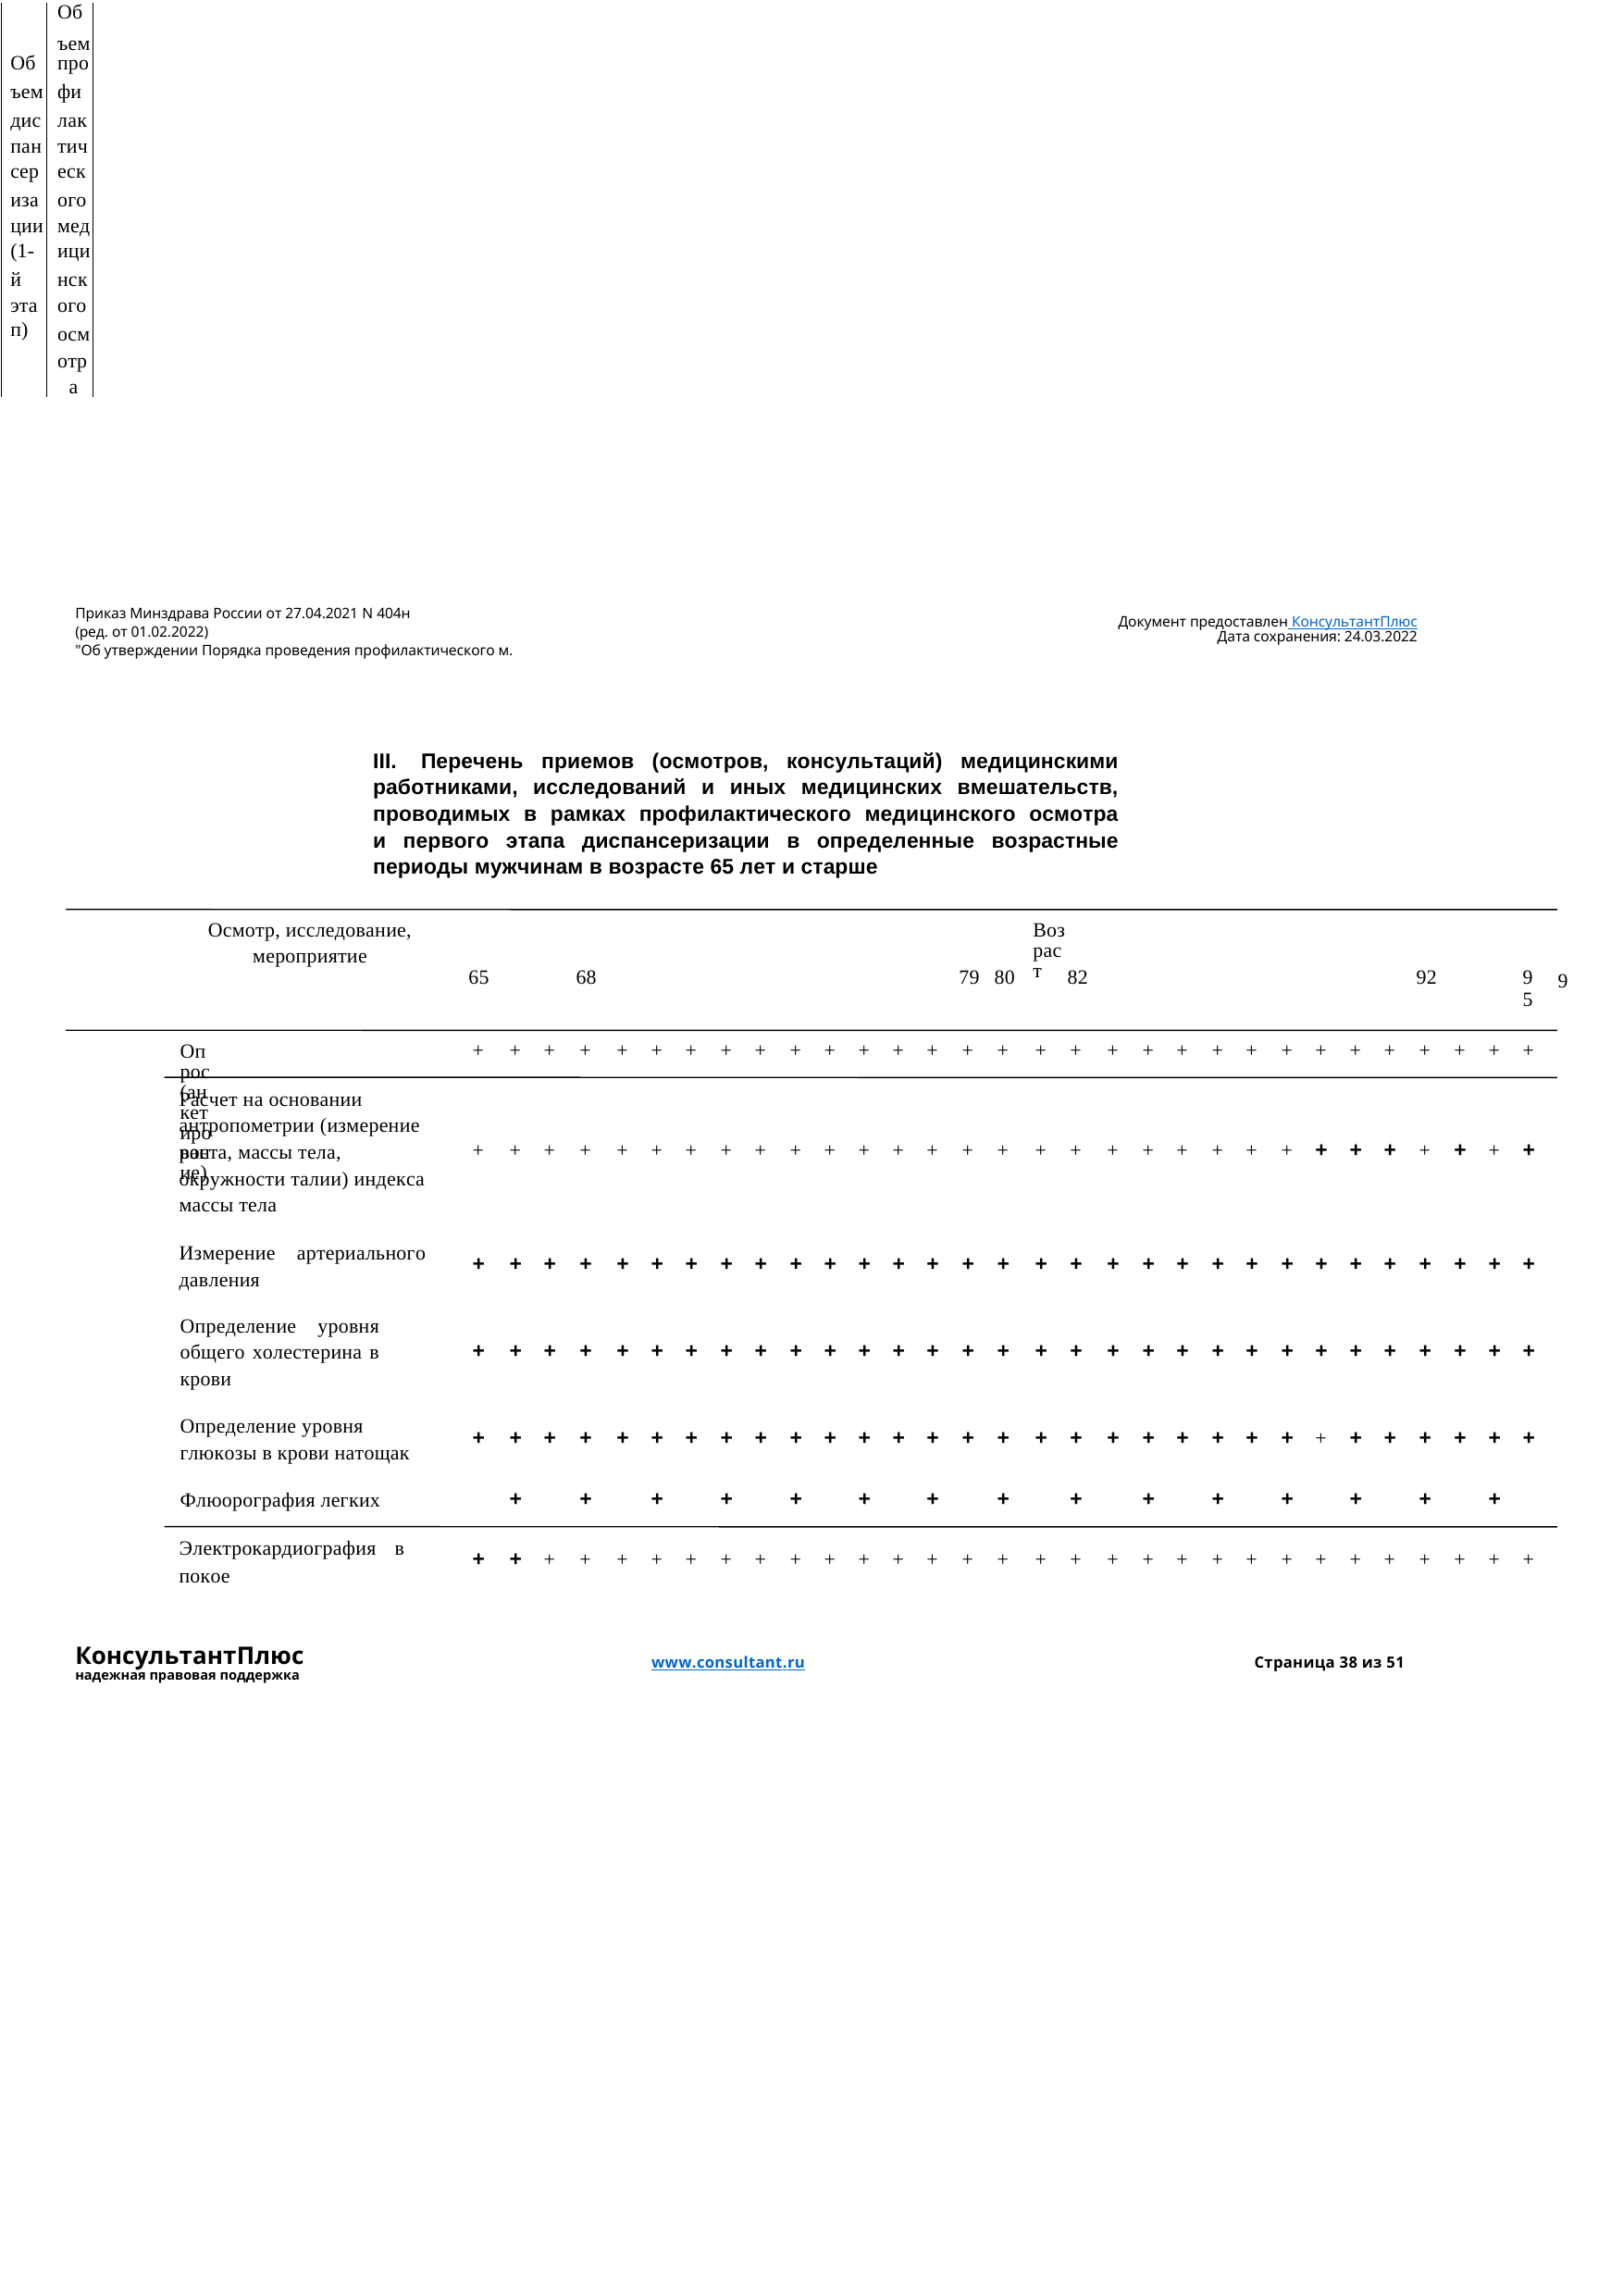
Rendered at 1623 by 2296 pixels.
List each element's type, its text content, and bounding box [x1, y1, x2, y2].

text + [1488, 1255, 1501, 1275]
list Перечень приемов (осмотров, консультаций) медицинскими работниками, исследований и иных медицинских вмешательств, проводимых в рамках профилактического медицинского осмотра и первого этапа диспансеризации в определенные возрастные периоды мужчинам в возрасте 65 лет и старше [373, 748, 1119, 879]
text + [858, 1489, 871, 1510]
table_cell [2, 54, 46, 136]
text + [1211, 1489, 1224, 1510]
text + [1070, 1428, 1083, 1449]
text + [650, 1041, 663, 1061]
text + [961, 1341, 974, 1362]
text Определение уровня глюкозы в крови натощак [180, 1412, 424, 1465]
text + [616, 1341, 629, 1362]
text + [926, 1255, 939, 1275]
text + [472, 1341, 485, 1362]
text www.consultant.ru [651, 1656, 805, 1669]
text + [1522, 1140, 1535, 1161]
text Документ предоставлен КонсультантПлюс [1075, 615, 1418, 630]
text 92 [1416, 968, 1437, 988]
text Страница 38 из 51 [1254, 1656, 1405, 1671]
text Электрокардиография в покое [179, 1533, 404, 1588]
text 9 [1522, 968, 1537, 988]
text + [1245, 1141, 1258, 1161]
text Опрос (анкетирование) [180, 1042, 214, 1085]
text + [1070, 1489, 1083, 1510]
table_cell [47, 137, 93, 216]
text + [650, 1428, 663, 1449]
text + [579, 1489, 592, 1510]
text + [1315, 1140, 1328, 1161]
text + [1383, 1140, 1396, 1161]
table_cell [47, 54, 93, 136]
text + [1211, 1341, 1224, 1362]
text + [543, 1341, 556, 1362]
text + [509, 1489, 522, 1510]
text + [616, 1255, 629, 1275]
text + [1281, 1341, 1294, 1362]
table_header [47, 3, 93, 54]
text + [509, 1255, 522, 1275]
text + [650, 1141, 663, 1161]
text + [1454, 1428, 1467, 1449]
text + [616, 1428, 629, 1449]
text + [509, 1428, 522, 1449]
text Дата сохранения: 24.03.2022 [1075, 630, 1418, 645]
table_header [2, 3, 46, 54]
text + [892, 1341, 905, 1362]
text + [1349, 1140, 1362, 1161]
text + [754, 1341, 767, 1362]
text + [1211, 1255, 1224, 1275]
text + [685, 1341, 698, 1362]
text 65 [468, 968, 489, 988]
text + [1245, 1428, 1258, 1449]
text + [1142, 1341, 1155, 1362]
text + [1349, 1341, 1362, 1362]
text + [789, 1341, 802, 1362]
text + [892, 1428, 905, 1449]
text 82 [1067, 968, 1088, 988]
text + [1176, 1341, 1189, 1362]
text + [1454, 1255, 1467, 1275]
text Флюорография легких [180, 1491, 380, 1511]
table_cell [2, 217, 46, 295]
text + [892, 1255, 905, 1275]
text + [1245, 1341, 1258, 1362]
text + [720, 1255, 733, 1275]
text + [1349, 1489, 1362, 1510]
text + [754, 1255, 767, 1275]
text Возраст [1033, 921, 1067, 982]
text + [1488, 1428, 1501, 1449]
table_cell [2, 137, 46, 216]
text + [1281, 1428, 1294, 1449]
text + [961, 1255, 974, 1275]
text + [1070, 1341, 1083, 1362]
text + [720, 1341, 733, 1362]
text + [1176, 1428, 1189, 1449]
text + [1281, 1489, 1294, 1510]
text + [1522, 1255, 1535, 1275]
text + [858, 1428, 871, 1449]
text + [858, 1255, 871, 1275]
text Осмотр, исследование, мероприятие [191, 916, 429, 968]
text + [926, 1341, 939, 1362]
text + [1349, 1428, 1362, 1449]
text + [1349, 1255, 1362, 1275]
text + [1107, 1341, 1120, 1362]
text + [997, 1341, 1010, 1362]
text 80 [994, 968, 1015, 988]
text + [650, 1255, 663, 1275]
text + [1142, 1428, 1155, 1449]
text + [997, 1489, 1010, 1510]
text Расчет на основании антропометрии (измерение роста, массы тела, окружности талии) индекса массы тела [179, 1085, 437, 1217]
text + [509, 1549, 522, 1570]
text 5 [1522, 990, 1537, 1011]
text + [579, 1341, 592, 1362]
text + [650, 1341, 663, 1362]
text + [543, 1255, 556, 1275]
text + [720, 1428, 733, 1449]
text + [1107, 1428, 1120, 1449]
text + [579, 1428, 592, 1449]
text + [1315, 1341, 1328, 1362]
text 79 [959, 968, 979, 988]
text "Об утверждении Порядка проведения профилактического м. [75, 640, 516, 659]
text + [579, 1255, 592, 1275]
text + [789, 1255, 802, 1275]
text + [1281, 1255, 1294, 1275]
text + [1245, 1255, 1258, 1275]
text + [1488, 1489, 1501, 1510]
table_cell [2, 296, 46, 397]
text + [472, 1255, 485, 1275]
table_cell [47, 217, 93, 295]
text + [1383, 1428, 1396, 1449]
text + [1315, 1255, 1328, 1275]
text + [685, 1255, 698, 1275]
text + [1245, 1550, 1258, 1570]
text + [685, 1428, 698, 1449]
text + [926, 1489, 939, 1510]
text + [1142, 1255, 1155, 1275]
text + [1070, 1255, 1083, 1275]
text + [543, 1428, 556, 1449]
text + [858, 1341, 871, 1362]
text Измерение артериального давления [179, 1239, 426, 1292]
text + [472, 1549, 485, 1570]
text + [789, 1489, 802, 1510]
text + [509, 1341, 522, 1362]
text + [997, 1428, 1010, 1449]
text + [1383, 1341, 1396, 1362]
text 68 [576, 968, 596, 988]
text + [1454, 1140, 1467, 1161]
text + [961, 1428, 974, 1449]
text + [1522, 1341, 1535, 1362]
text + [1488, 1341, 1501, 1362]
text надежная правовая поддержка [75, 1669, 330, 1682]
text Определение уровня общего холестерина в крови [180, 1312, 379, 1391]
text (ред. от 01.02.2022) [75, 622, 516, 640]
text + [1176, 1255, 1189, 1275]
text + [720, 1489, 733, 1510]
text + [1245, 1041, 1258, 1061]
text Приказ Минздрава России от 27.04.2021 N 404н [75, 603, 516, 622]
text + [1107, 1255, 1120, 1275]
text + [1454, 1341, 1467, 1362]
text + [926, 1428, 939, 1449]
text + [789, 1428, 802, 1449]
text + [997, 1255, 1010, 1275]
text + [754, 1428, 767, 1449]
text + [1522, 1428, 1535, 1449]
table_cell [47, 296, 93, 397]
text + [472, 1428, 485, 1449]
text КонсультантПлюс [75, 1644, 330, 1669]
text + [650, 1489, 663, 1510]
text + [1383, 1255, 1396, 1275]
text + [650, 1550, 663, 1570]
text + [1142, 1489, 1155, 1510]
text + [1211, 1428, 1224, 1449]
